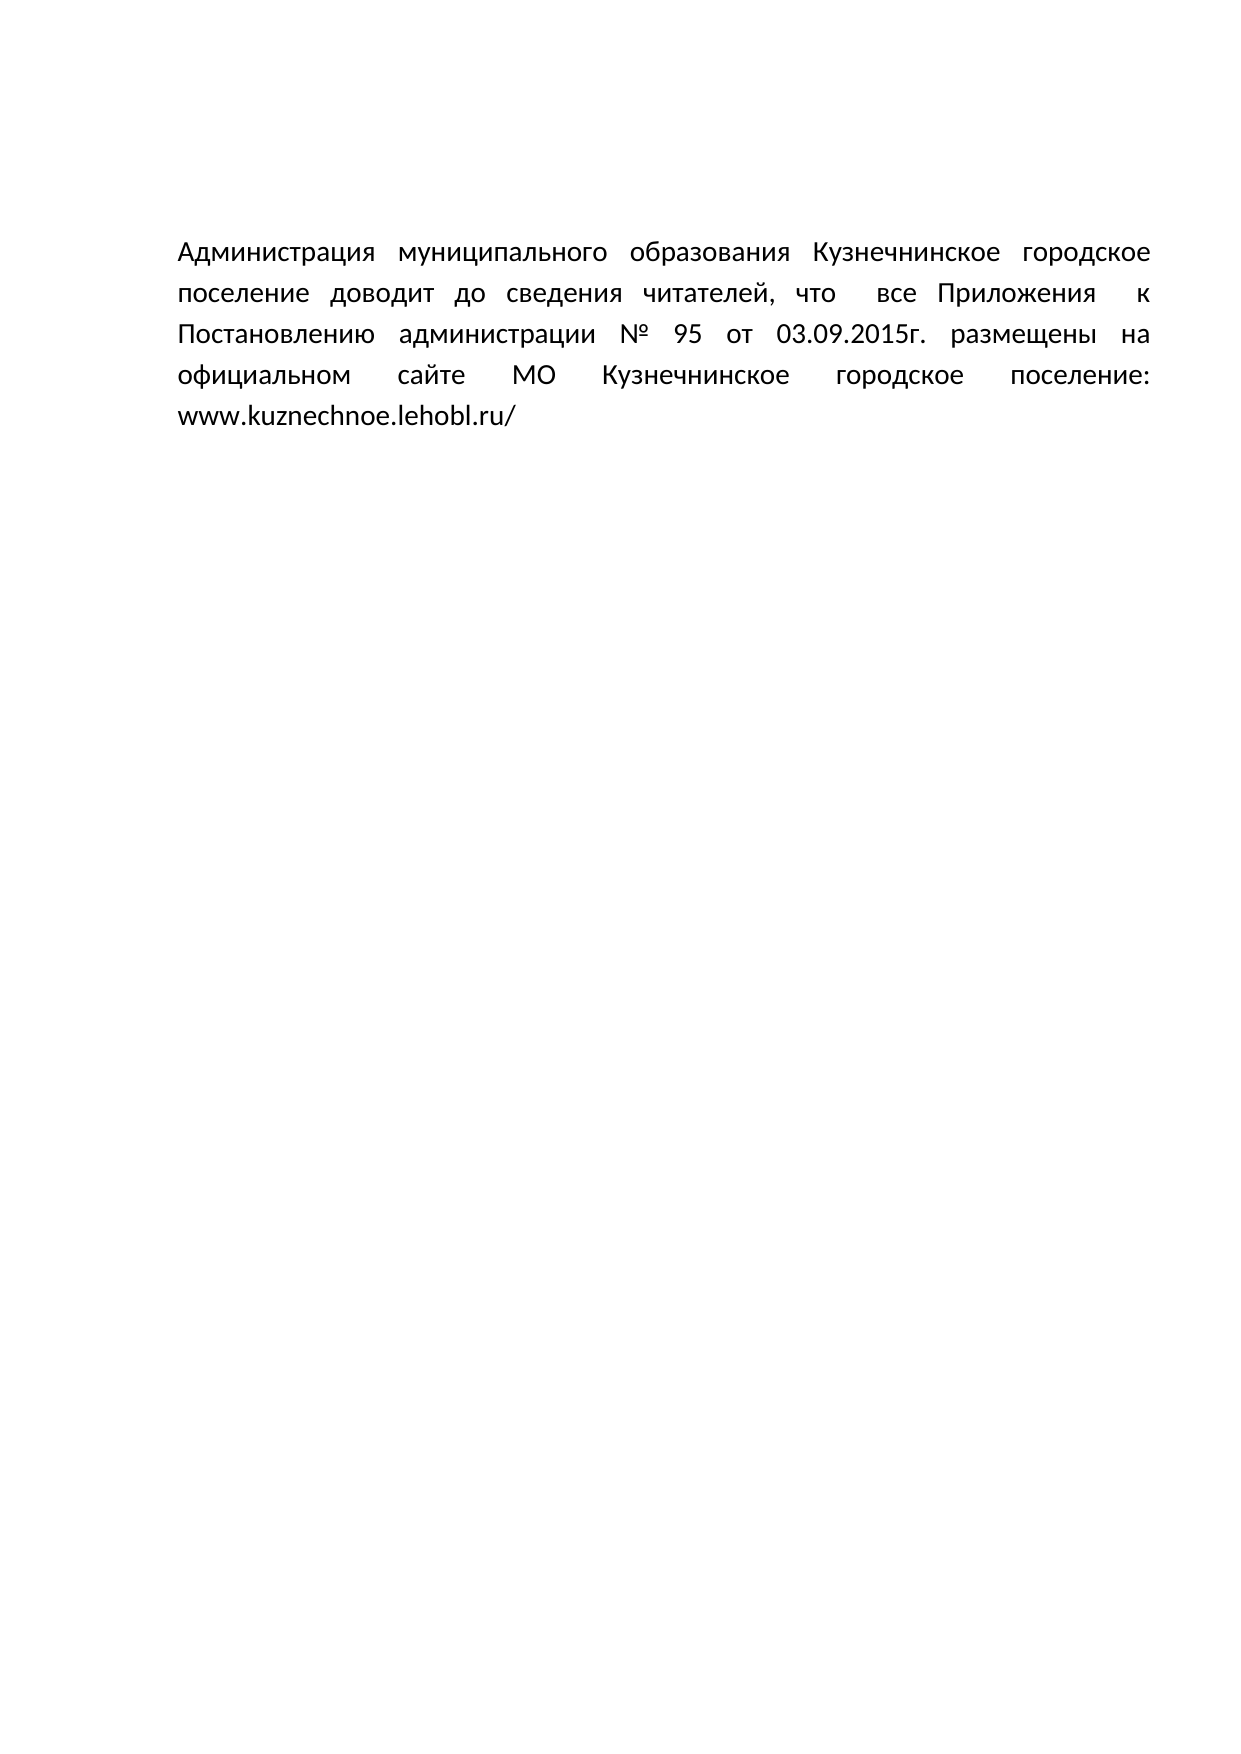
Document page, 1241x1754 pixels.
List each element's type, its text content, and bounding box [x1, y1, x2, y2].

text Администрация муниципального образования Кузнечнинское городское поселение доводит до сведения читателей, что все Приложения к Постановлению администрации № 95 от 03.09.2015г. размещены на официальном сайте МО Кузнечнинское городское поселение: www.kuznechnoe.lehobl.ru/ [177, 233, 1152, 432]
